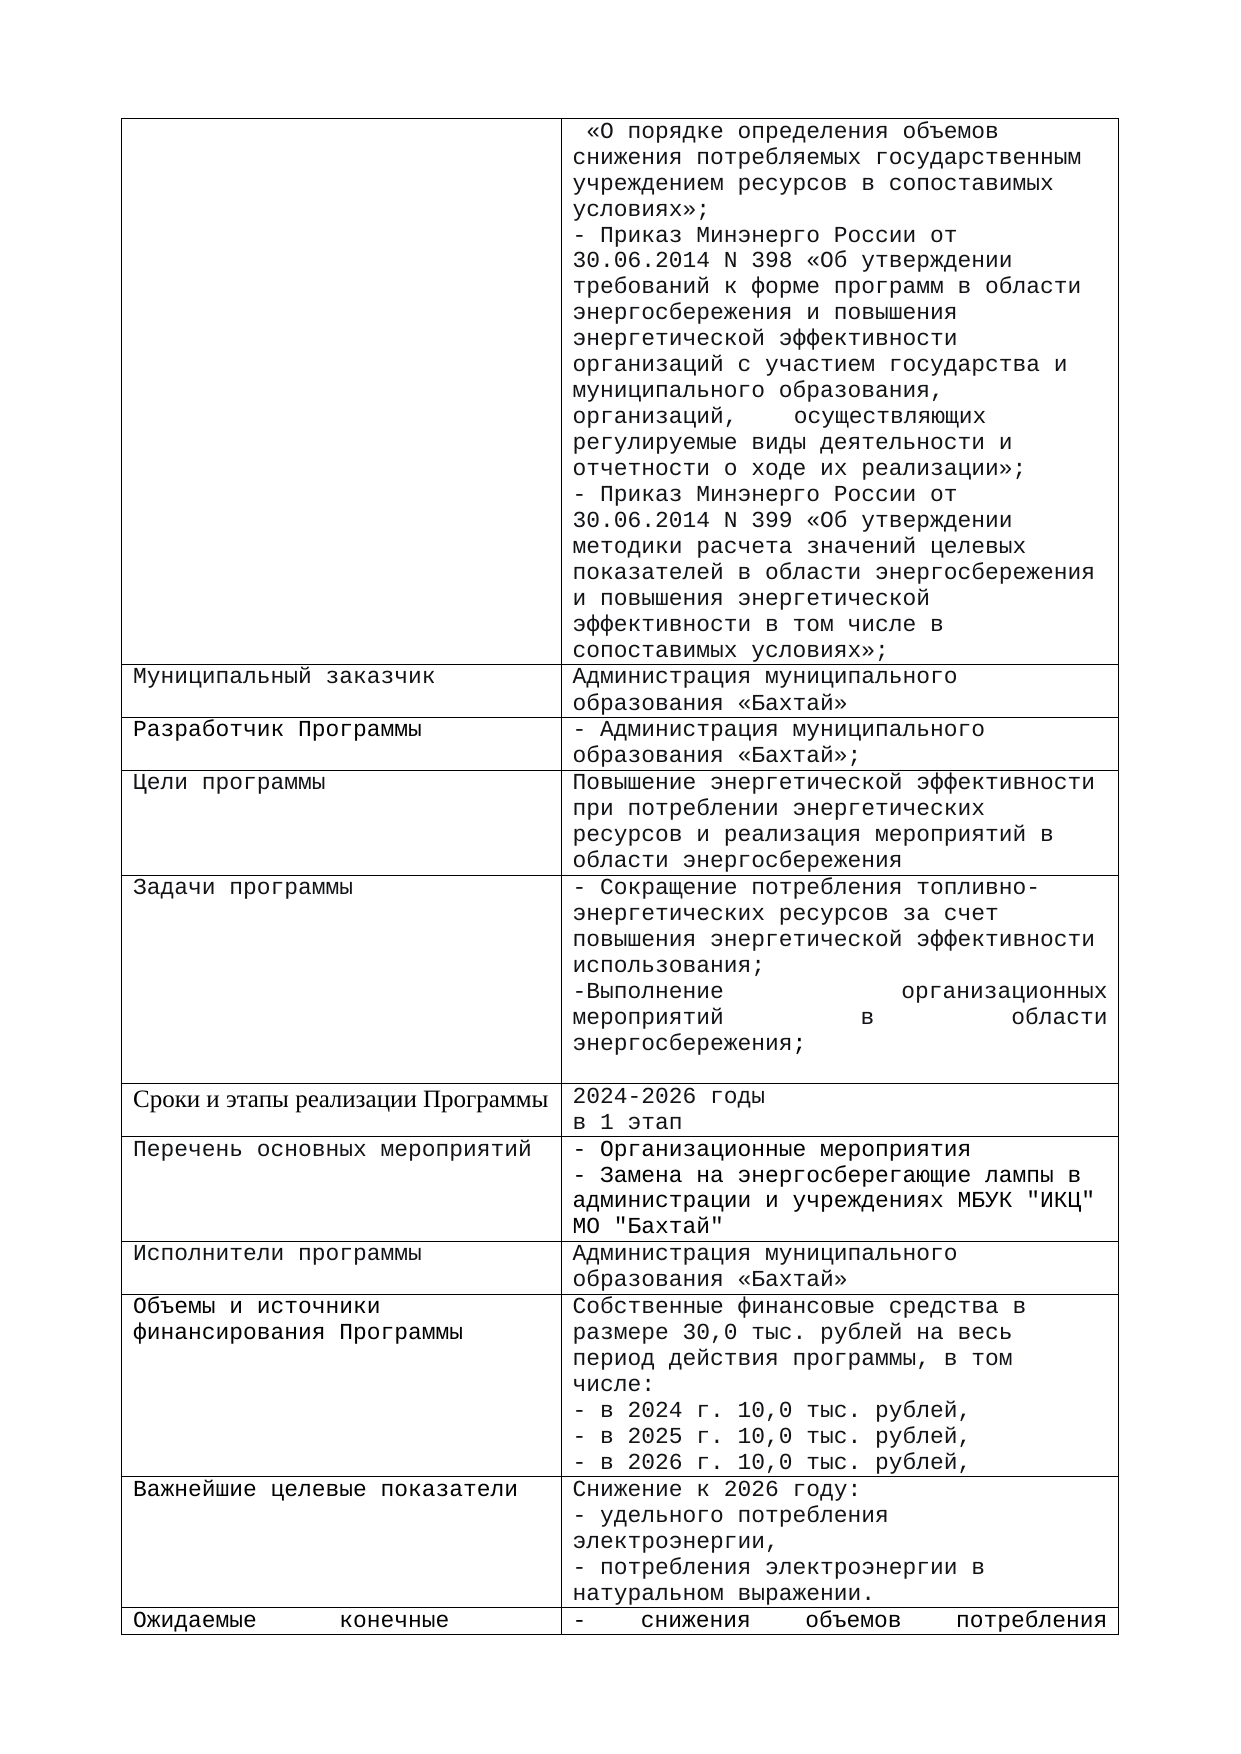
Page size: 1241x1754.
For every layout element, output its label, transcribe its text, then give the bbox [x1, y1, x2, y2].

table_cell Объемы и источники финансирования Программы [122, 1295, 561, 1476]
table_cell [122, 1608, 561, 1634]
table_cell Сроки и этапы реализации Программы [122, 1084, 561, 1136]
table_cell - Сокращение потребления топливно-энергетических ресурсов за счет повышения энергетической эффективности использования; -Выполнение организационных мероприятий в области энергосбережения; [562, 876, 1118, 1083]
table_cell Администрация муниципального образования «Бахтай» [562, 665, 1118, 717]
table_cell Задачи программы [122, 876, 561, 1083]
table_cell Муниципальный заказчик [122, 665, 561, 717]
table_cell Администрация муниципального образования «Бахтай» [562, 1242, 1118, 1294]
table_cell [562, 1608, 1118, 1634]
table_cell 2024-2026 годы в 1 этап [562, 1084, 1118, 1136]
table_cell Цели программы [122, 771, 561, 874]
table_cell Снижение к 2026 году: - удельного потребления электроэнергии, - потребления электроэнергии в натуральном выражении. [562, 1477, 1118, 1607]
table_cell Исполнители программы [122, 1242, 561, 1294]
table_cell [122, 119, 561, 664]
table_cell - Администрация муниципального образования «Бахтай»; [562, 718, 1118, 770]
table_cell - Организационные мероприятия - Замена на энергосберегающие лампы в администрации и учреждениях МБУК "ИКЦ" МО "Бахтай" [562, 1137, 1118, 1241]
table_cell Разработчик Программы [122, 718, 561, 770]
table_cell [562, 119, 1118, 664]
table_cell Собственные финансовые средства в размере 30,0 тыс. рублей на весь период действия программы, в том числе: - в 2024 г. 10,0 тыс. рублей, - в 2025 г. 10,0 тыс. рублей, - в 2026 г. 10,0 тыс. рублей, [562, 1295, 1118, 1476]
table_cell Перечень основных мероприятий [122, 1137, 561, 1241]
table_cell Важнейшие целевые показатели [122, 1477, 561, 1607]
table_cell Повышение энергетической эффективности при потреблении энергетических ресурсов и реализация мероприятий в области энергосбережения [562, 771, 1118, 874]
